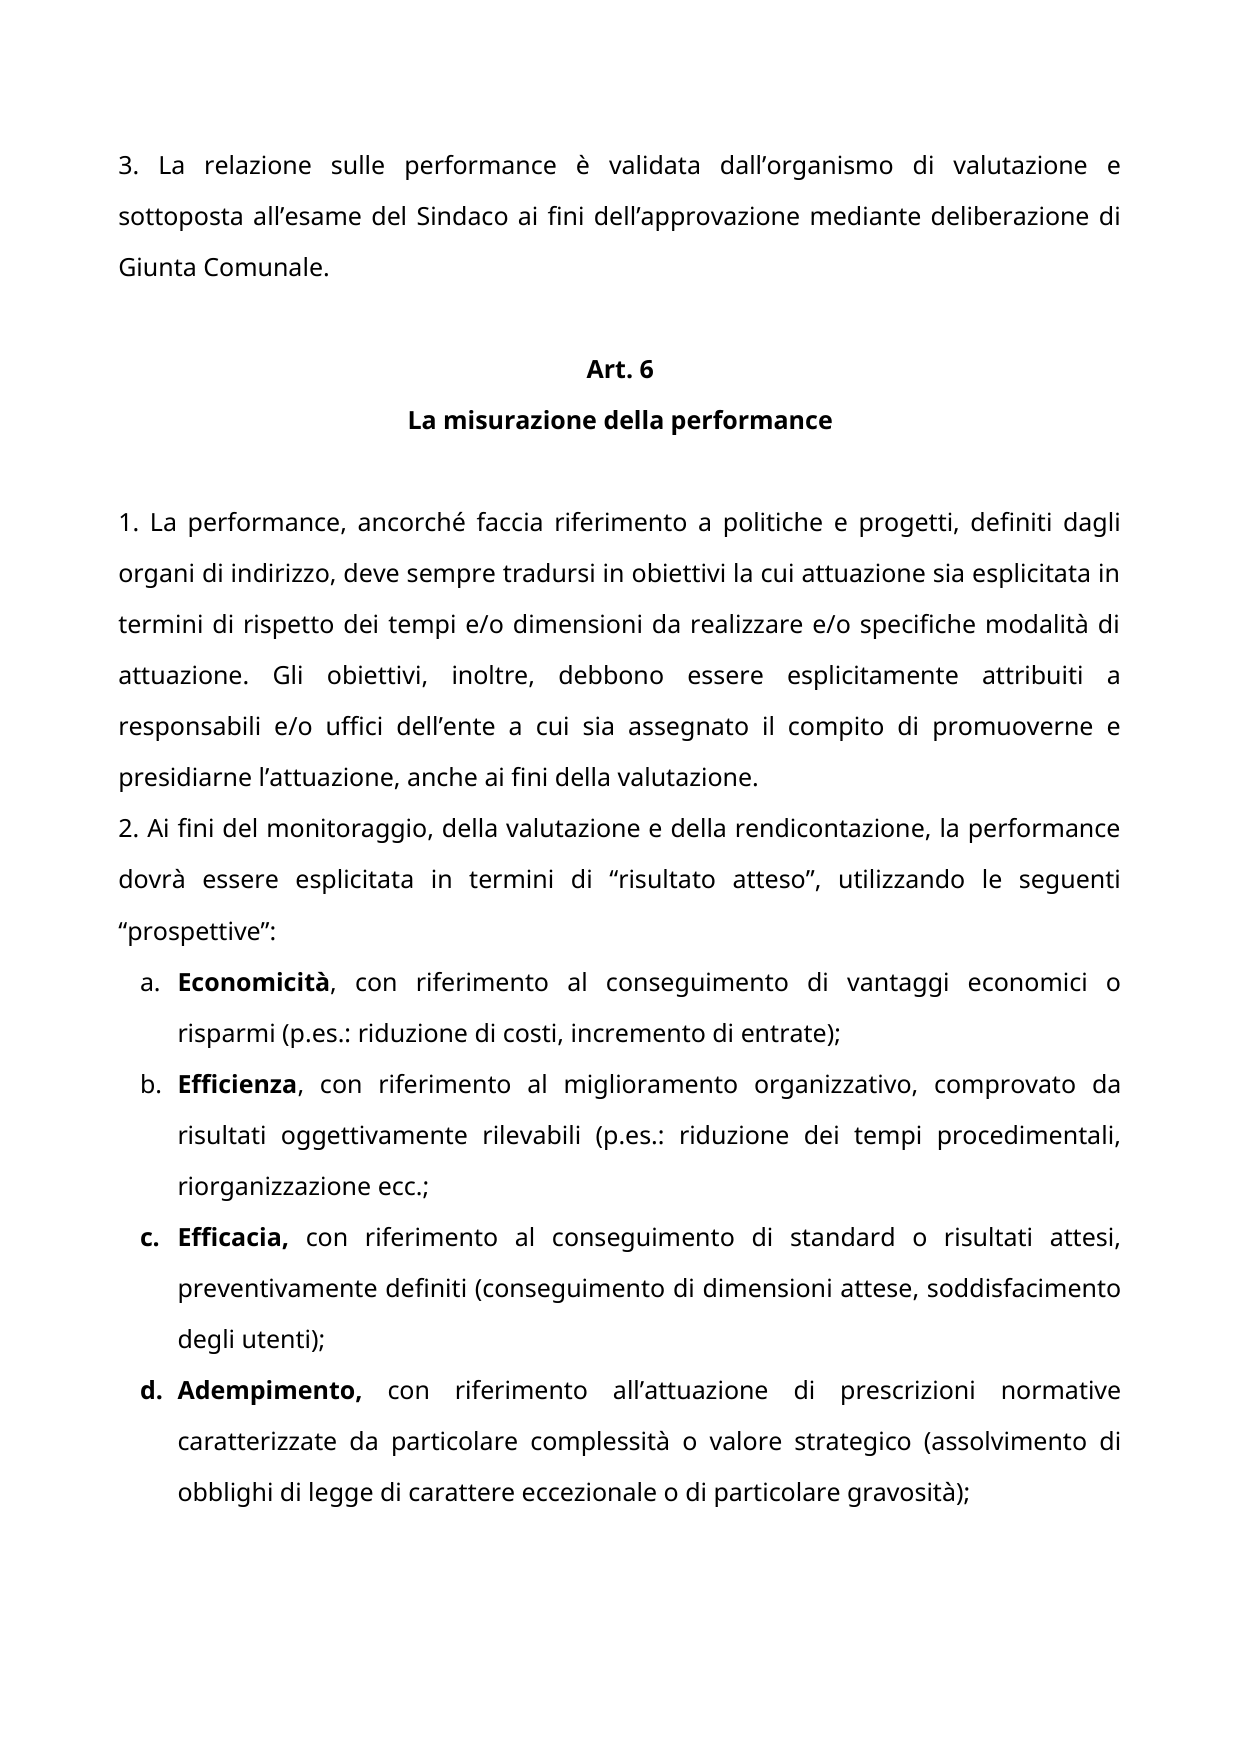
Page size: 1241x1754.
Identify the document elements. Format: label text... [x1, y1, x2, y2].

text Art. 6 [118, 352, 1122, 386]
text 2. Ai fini del monitoraggio, della valutazione e della rendicontazione, la performance dovrà essere esplicitata in termini di “risultato atteso”, utilizzando le seguenti “prospettive”: [118, 811, 1122, 947]
text 1. La performance, ancorché faccia riferimento a politiche e progetti, definiti dagli organi di indirizzo, deve sempre tradursi in obiettivi la cui attuazione sia esplicitata in termini di rispetto dei tempi e/o dimensioni da realizzare e/o specifiche modalità di attuazione. Gli obiettivi, inoltre, debbono essere esplicitamente attribuiti a responsabili e/o uffici dell’ente a cui sia assegnato il compito di promuoverne e presidiarne l’attuazione, anche ai fini della valutazione. [118, 505, 1122, 794]
list Efficienza, con riferimento al miglioramento organizzativo, comprovato da risultati oggettivamente rilevabili (p.es.: riduzione dei tempi procedimentali, riorganizzazione ecc.; [140, 1066, 1122, 1202]
list Efficacia, con riferimento al conseguimento di standard o risultati attesi, preventivamente definiti (conseguimento di dimensioni attese, soddisfacimento degli utenti); [140, 1219, 1122, 1356]
list Adempimento, con riferimento all’attuazione di prescrizioni normative caratterizzate da particolare complessità o valore strategico (assolvimento di obblighi di legge di carattere eccezionale o di particolare gravosità); [140, 1373, 1122, 1509]
text 3. La relazione sulle performance è validata dall’organismo di valutazione e sottoposta all’esame del Sindaco ai fini dell’approvazione mediante deliberazione di Giunta Comunale. [118, 148, 1122, 284]
list Economicità, con riferimento al conseguimento di vantaggi economici o risparmi (p.es.: riduzione di costi, incremento di entrate); [140, 964, 1122, 1049]
text La misurazione della performance [118, 403, 1122, 437]
